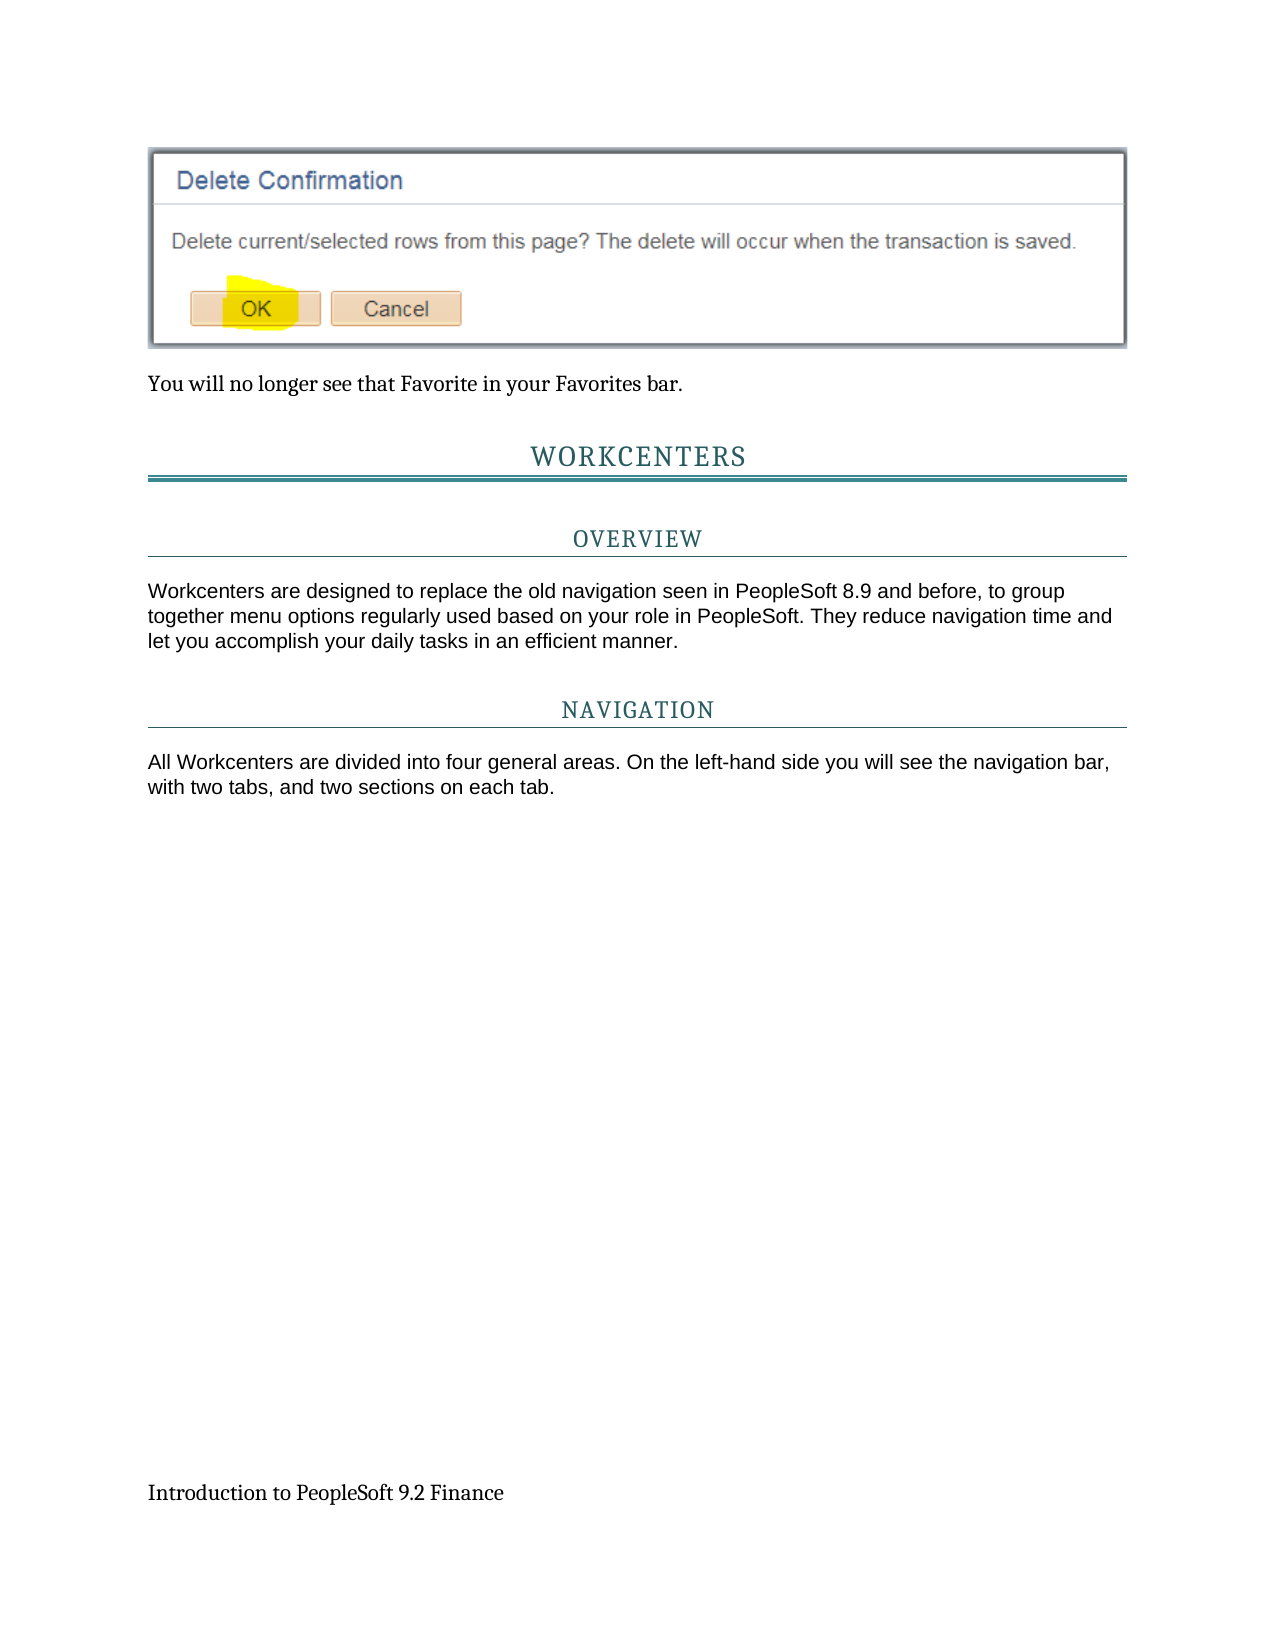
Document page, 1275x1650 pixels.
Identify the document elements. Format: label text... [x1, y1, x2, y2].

subtitle Overview [148, 525, 1127, 556]
picture [147, 147, 1128, 349]
text All Workcenters are divided into four general areas. On the left-hand side you will see the navigation bar, with two tabs, and two sections on each tab. [148, 750, 1127, 799]
text Workcenters are designed to replace the old navigation seen in PeopleSoft 8.9 and before, to group together menu options regularly used based on your role in PeopleSoft. They reduce navigation time and let you accomplish your daily tasks in an efficient manner. [148, 579, 1127, 653]
text You will no longer see that Favorite in your Favorites bar. [148, 371, 1127, 397]
subtitle Navigation [148, 696, 1127, 727]
subtitle Workcenters [148, 440, 1127, 475]
